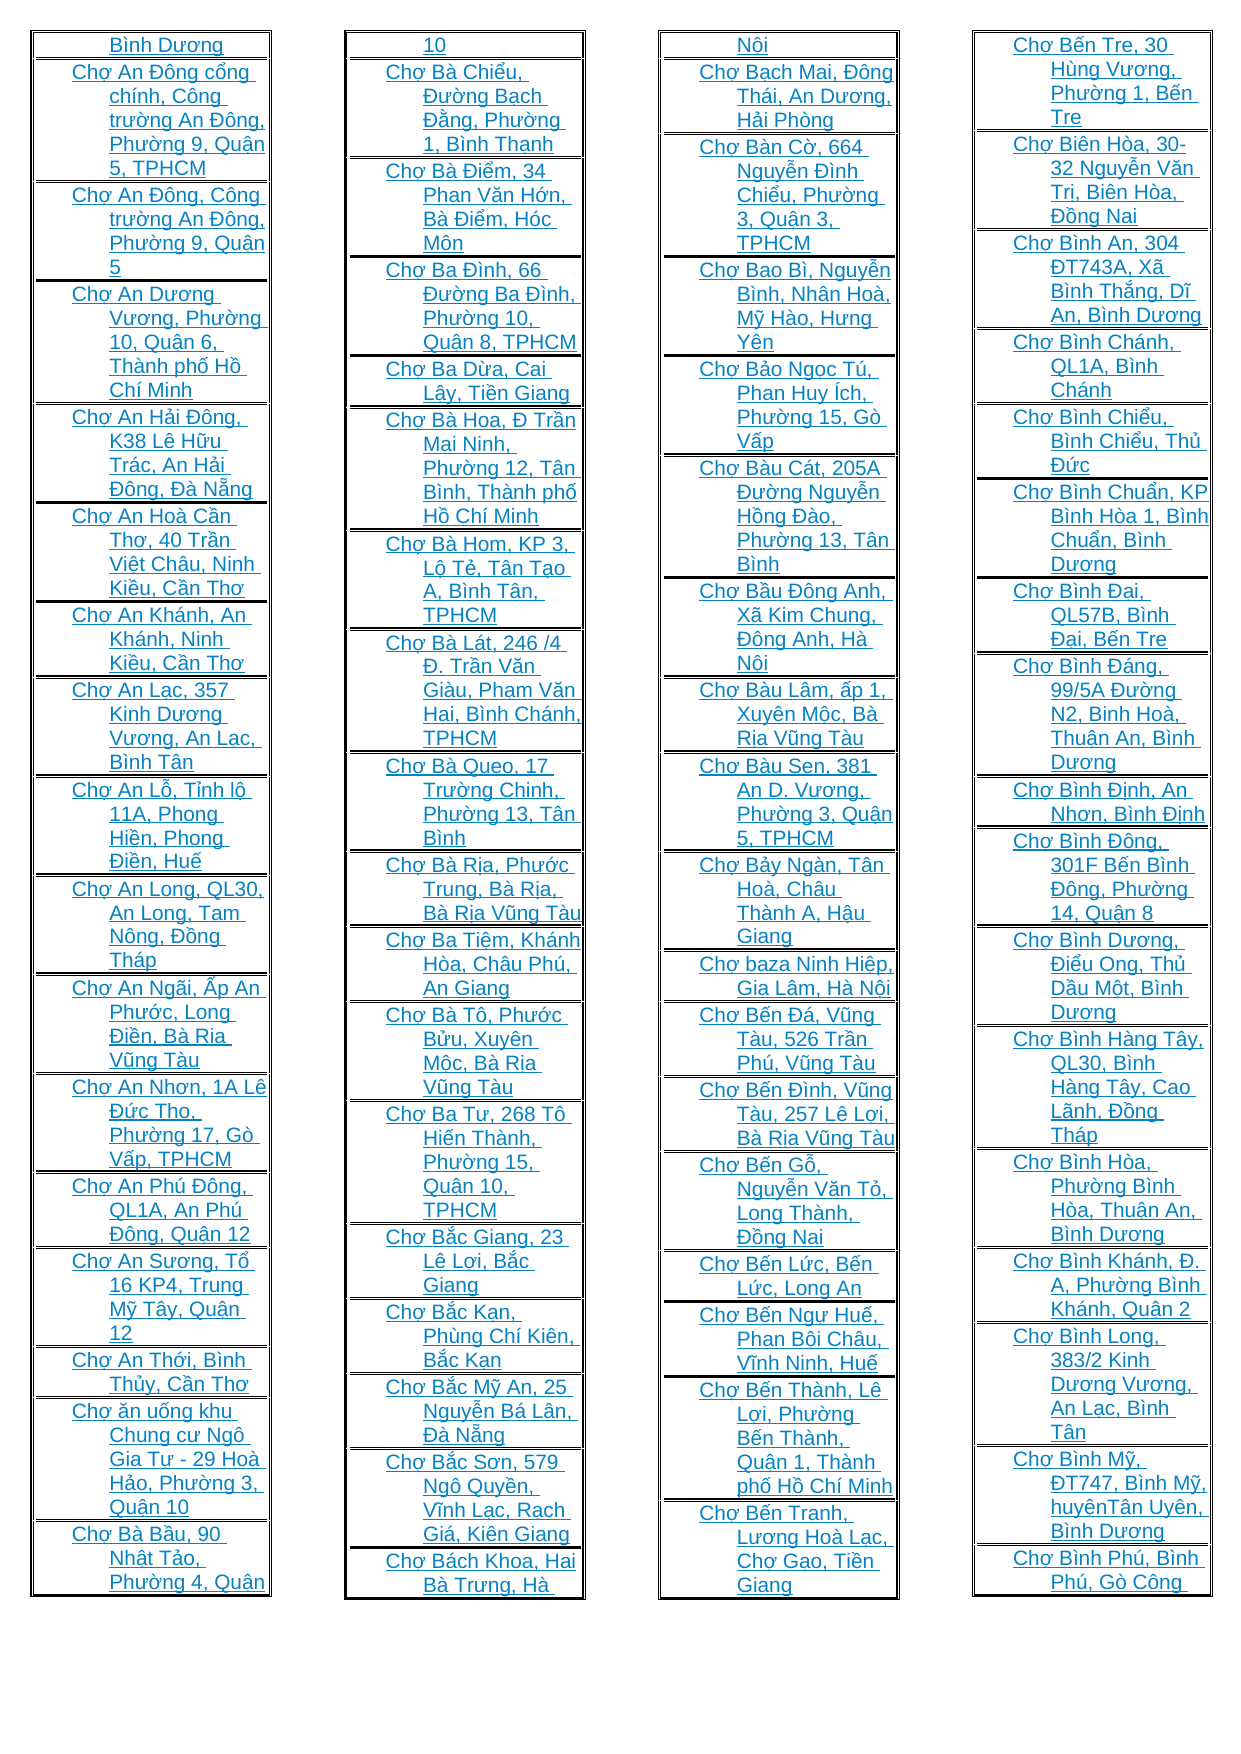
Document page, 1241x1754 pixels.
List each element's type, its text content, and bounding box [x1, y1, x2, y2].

table_cell Chợ Bình Long, 383/2 Kinh Dương Vương, An Lạc, Bình Tân [973, 1321, 1211, 1444]
table_cell Chợ Bảy Ngàn, Tân Hoà, Châu Thành A, Hậu Giang [661, 849, 897, 948]
table_cell Chợ Bến Lức, Bến Lức, Long An [659, 1249, 898, 1300]
table_cell Chợ Bình Dương, Điểu Ong, Thủ Dầu Một, Bình Dương [975, 924, 1210, 1023]
table_cell Chợ Bình Chiểu, Bình Chiểu, Thủ Đức [973, 402, 1211, 477]
table_cell Chợ Bà Rịa, Phước Trung, Bà Rịa, Bà Rịa Vũng Tàu [347, 849, 583, 924]
table_cell Chợ Bao Bì, Nguyễn Bình, Nhân Hoà, Mỹ Hào, Hưng Yên [661, 255, 896, 354]
table_cell Chợ Bình Đáng, 99/5A Đường N2, Binh Hoà, Thuận An, Bình Dương [975, 651, 1210, 774]
table_cell Chợ An Phú Đông, QL1A, An Phú Đông, Quận 12 [34, 1170, 269, 1246]
table_cell Chợ An Lạc, 357 Kinh Dương Vương, An Lạc, Bình Tân [34, 675, 269, 774]
table_cell Chợ Bầu Đông Anh, Xã Kim Chung, Đông Anh, Hà Nội [661, 576, 896, 675]
table_cell Chợ Bình Phú, Bình Phú, Gò Công Tây, Tiền Giang [973, 1543, 1211, 1594]
table_cell Chợ An Ngãi, Ấp An Phước, Long Điền, Bà Rịa Vũng Tàu [34, 972, 269, 1071]
table_cell Chợ Bình Chánh, QL1A, Bình Chánh [973, 327, 1211, 402]
table_cell Chợ Bình Khánh, Đ. A, Phường Bình Khánh, Quận 2 [973, 1246, 1211, 1321]
table_cell Chợ An Sương, Tổ 16 KP4, Trung Mỹ Tây, Quận 12 [32, 1246, 270, 1344]
table_cell Chợ Bạch Mai, Đông Thái, An Dương, Hải Phòng [659, 57, 898, 132]
table_cell Chợ An Hải Đông, K38 Lê Hữu Trác, An Hải Đông, Đà Nẵng [32, 402, 270, 501]
table_cell Chợ Bình Hàng Tây, QL30, Bình Hàng Tây, Cao Lãnh, Đồng Tháp [975, 1024, 1210, 1146]
table_cell Chợ Bàu Cát, 205A Đường Nguyễn Hồng Đào, Phường 13, Tân Bình [661, 453, 897, 576]
table_cell Chợ ăn uống khu Chung cư Ngô Gia Tự - 29 Hoà Hảo, Phường 3, Quận 10 [32, 1396, 270, 1519]
table_cell Chợ Bà Bầu, 90 Nhật Tảo, Phường 4, Quận 10 [32, 1519, 270, 1594]
table_cell Chợ An Hoà Cần Thơ, 40 Trần Việt Châu, Ninh Kiều, Cần Thơ [34, 501, 269, 600]
table_cell Chợ Bình Mỹ, ĐT747, Bình Mỹ, huyệnTân Uyên, Bình Dương [973, 1444, 1211, 1543]
table_cell Chợ Bắc Mỹ An, 25 Nguyễn Bá Lân, Đà Nẵng [346, 1372, 584, 1447]
table_cell Chợ Bà Điểm, 34 Phan Văn Hớn, Bà Điểm, Hóc Môn [346, 156, 584, 255]
table_cell Chợ Bến Đá, Vũng Tàu, 526 Trần Phú, Vũng Tàu [661, 1000, 897, 1074]
table_cell Chợ Ba Dừa, Cai Lậy, Tiền Giang [347, 354, 582, 405]
table_cell Chợ Bến Tre, 30 Hùng Vương, Phường 1, Bến Tre [975, 33, 1210, 129]
table_cell Chợ Bến Tranh, Lương Hoà Lạc, Chợ Gạo, Tiền Giang [661, 1498, 897, 1597]
table_cell Chợ Bàn Cờ, 664 Nguyễn Đình Chiểu, Phường 3, Quận 3, TPHCM [659, 132, 898, 255]
table_cell Chợ Bắc Kạn, Phùng Chí Kiên, Bắc Kạn [346, 1297, 584, 1372]
table_cell Chợ Bách Khoa, Hai Bà Trưng, Hà Nội [661, 33, 896, 57]
table_cell Chợ An Nhơn, 1A Lê Đức Thọ, Phường 17, Gò Vấp, TPHCM [34, 1071, 269, 1170]
table_cell Chợ Bảo Ngọc Tú, Phan Huy Ích, Phường 15, Gò Vấp [661, 354, 896, 453]
table_cell Chợ Bình An, 304 ĐT743A, Xã Bình Thắng, Dĩ An, Bình Dương [973, 228, 1211, 327]
table_cell Chợ An Long, QL30, An Long, Tam Nông, Đồng Tháp [34, 873, 269, 972]
table_cell Chợ Bình Chuẩn, KP Bình Hòa 1, Bình Chuẩn, Bình Dương [975, 477, 1210, 576]
table_cell Chợ Bàu Lâm, ấp 1, Xuyên Mộc, Bà Rịa Vũng Tàu [661, 675, 897, 750]
table_cell Chợ Bình Hòa, Phường Bình Hòa, Thuận An, Bình Dương [975, 1146, 1210, 1246]
table_cell Chợ An Điền, An Điền, Bến Cát, Bình Dương [34, 33, 269, 57]
table_cell Chợ Bến Thành, Lê Lợi, Phường Bến Thành, Quận 1, Thành phố Hồ Chí Minh [661, 1375, 896, 1498]
table_cell Chợ An Dương Vương, Phường 10, Quận 6, Thành phố Hồ Chí Minh [34, 279, 269, 402]
table_cell Chợ An Thới, Bình Thủy, Cần Thơ [34, 1345, 269, 1396]
table_cell Chợ Bà Hoa, Đ Trần Mai Ninh, Phường 12, Tân Bình, Thành phố Hồ Chí Minh [347, 405, 583, 528]
table_cell Chợ Bến Gỗ, Nguyễn Văn Tỏ, Long Thành, Đồng Nai [659, 1150, 898, 1249]
table_cell Chợ Bến Đình, Vũng Tàu, 257 Lê Lợi, Bà Rịa Vũng Tàu [661, 1075, 897, 1150]
table_cell Chợ Bà Lát, 246 /4 Đ. Trần Văn Giàu, Phạm Văn Hai, Bình Chánh, TPHCM [347, 627, 583, 750]
table_cell Chợ Biên Hòa, 30-32 Nguyễn Văn Trị, Biên Hòa, Đồng Nai [973, 129, 1211, 228]
table_cell Chợ Bà Chiểu, Đường Bạch Đằng, Phường 1, Bình Thạnh [346, 57, 584, 156]
table_cell Chợ An Lỗ, Tỉnh lộ 11A, Phong Hiền, Phong Điền, Huế [34, 774, 269, 873]
table_cell Chợ Bình Đông, 301F Bến Bình Đông, Phường 14, Quận 8 [975, 825, 1210, 924]
table_cell Chợ Bình Định, An Nhơn, Bình Định [975, 774, 1210, 825]
table_cell Chợ Ba Đình, 66 Đường Ba Đình, Phường 10, Quận 8, TPHCM [347, 255, 582, 354]
table_cell Chợ Bà Tô, Phước Bửu, Xuyên Mộc, Bà Rịa Vũng Tàu [347, 1000, 583, 1098]
table_cell Chợ baza Ninh Hiệp, Gia Lâm, Hà Nội [661, 948, 897, 999]
table_cell Chợ An Khánh, An Khánh, Ninh Kiều, Cần Thơ [34, 600, 269, 675]
table_cell Chợ Bắc Giang, 23 Lê Lợi, Bắc Giang [346, 1222, 584, 1297]
table_cell Chợ An Đông cổng chính, Công trường An Đông, Phường 9, Quận 5, TPHCM [32, 57, 270, 180]
table_cell Chợ Ba Tiệm, Khánh Hòa, Châu Phú, An Giang [347, 924, 583, 999]
table_cell Chợ Bà Quẹo, 17 Trường Chinh, Phường 13, Tân Bình [347, 750, 583, 849]
table_cell Chợ Bến Ngự Huế, Phan Bội Châu, Vĩnh Ninh, Huế [661, 1300, 896, 1375]
table_cell Chợ An Đông, Công trường An Đông, Phường 9, Quận 5 [32, 180, 270, 279]
table_cell Chợ Ba Tư, 268 Tô Hiến Thành, Phường 15, Quận 10, TPHCM [347, 1099, 583, 1222]
table_cell Chợ Bà Hom, KP 3, Lộ Tẻ, Tân Tạo A, Bình Tân, TPHCM [347, 528, 583, 627]
table_cell Chợ Bàu Sen, 381 An D. Vương, Phường 3, Quận 5, TPHCM [661, 750, 897, 849]
table_cell Chợ Bà Bầu, 90 Nhật Tảo, Phường 4, Quận 10 [347, 33, 582, 57]
table_cell Chợ Bắc Sơn, 579 Ngô Quyền, Vĩnh Lạc, Rạch Giá, Kiên Giang [346, 1447, 584, 1546]
table_cell Chợ Bình Đại, QL57B, Bình Đại, Bến Tre [975, 576, 1210, 651]
table_cell Chợ Bách Khoa, Hai Bà Trưng, Hà Nội [347, 1546, 582, 1597]
